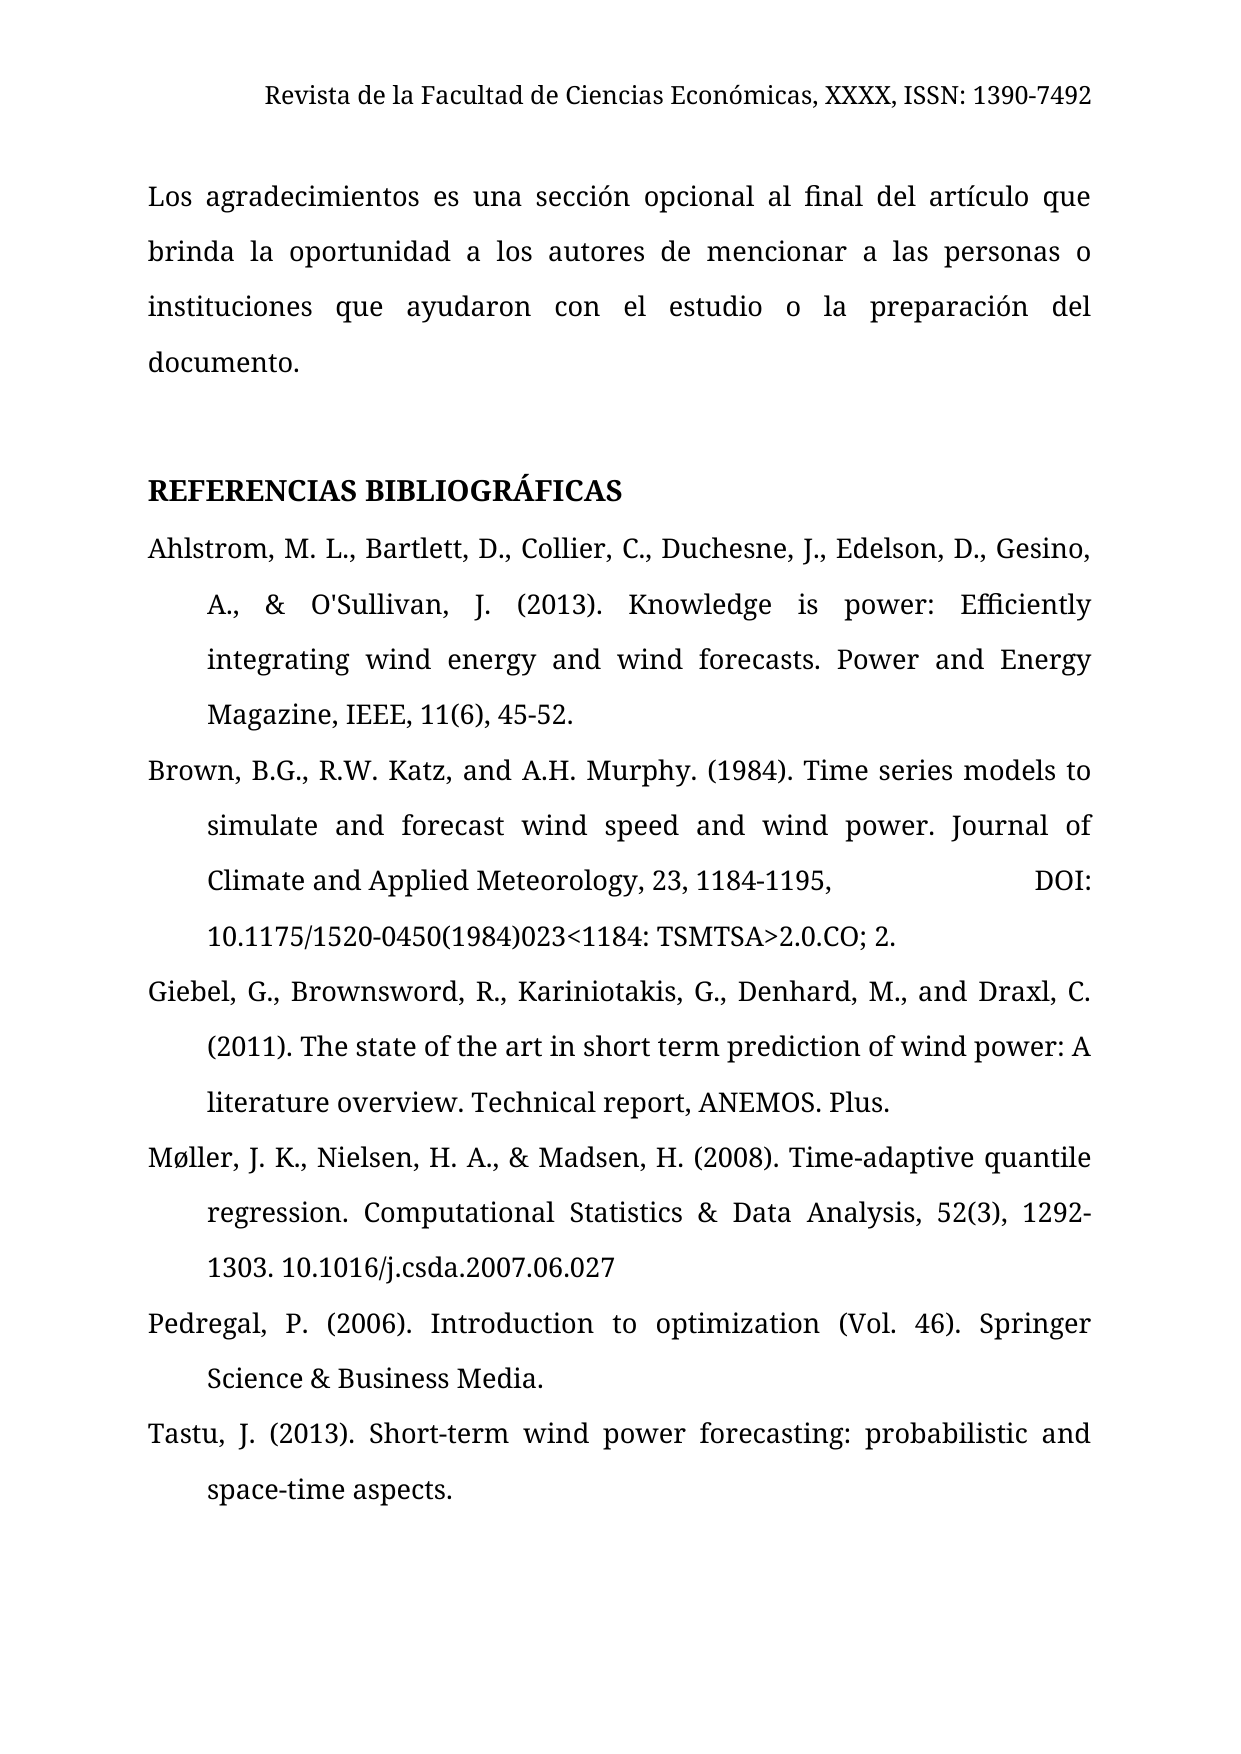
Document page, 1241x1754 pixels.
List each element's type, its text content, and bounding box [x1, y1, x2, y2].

list Møller, J. K., Nielsen, H. A., & Madsen, H. (2008). Time-adaptive quantile regression. Computational Statistics & Data Analysis, 52(3), 1292-1303. 10.1016/j.csda.2007.06.027 [148, 1138, 1092, 1286]
list Ahlstrom, M. L., Bartlett, D., Collier, C., Duchesne, J., Edelson, D., Gesino, A., & O'Sullivan, J. (2013). Knowledge is power: Efficiently integrating wind energy and wind forecasts. Power and Energy Magazine, IEEE, 11(6), 45-52. [148, 530, 1092, 733]
list Tastu, J. (2013). Short-term wind power forecasting: probabilistic and space-time aspects. [148, 1415, 1092, 1507]
list Giebel, G., Brownsword, R., Kariniotakis, G., Denhard, M., and Draxl, C. (2011). The state of the art in short term prediction of wind power: A literature overview. Technical report, ANEMOS. Plus. [148, 972, 1092, 1120]
list Pedregal, P. (2006). Introduction to optimization (Vol. 46). Springer Science & Business Media. [148, 1304, 1092, 1396]
text Los agradecimientos es una sección opcional al final del artículo que brinda la oportunidad a los autores de mencionar a las personas o instituciones que ayudaron con el estudio o la preparación del documento. [148, 177, 1092, 380]
text REFERENCIAS BIBLIOGRÁFICAS [148, 470, 1092, 510]
list Brown, B.G., R.W. Katz, and A.H. Murphy. (1984). Time series models to simulate and forecast wind speed and wind power. Journal of Climate and Applied Meteorology, 23, 1184-1195, DOI: 10.1175/1520-0450(1984)023<1184: TSMTSA>2.0.CO; 2. [148, 751, 1092, 954]
